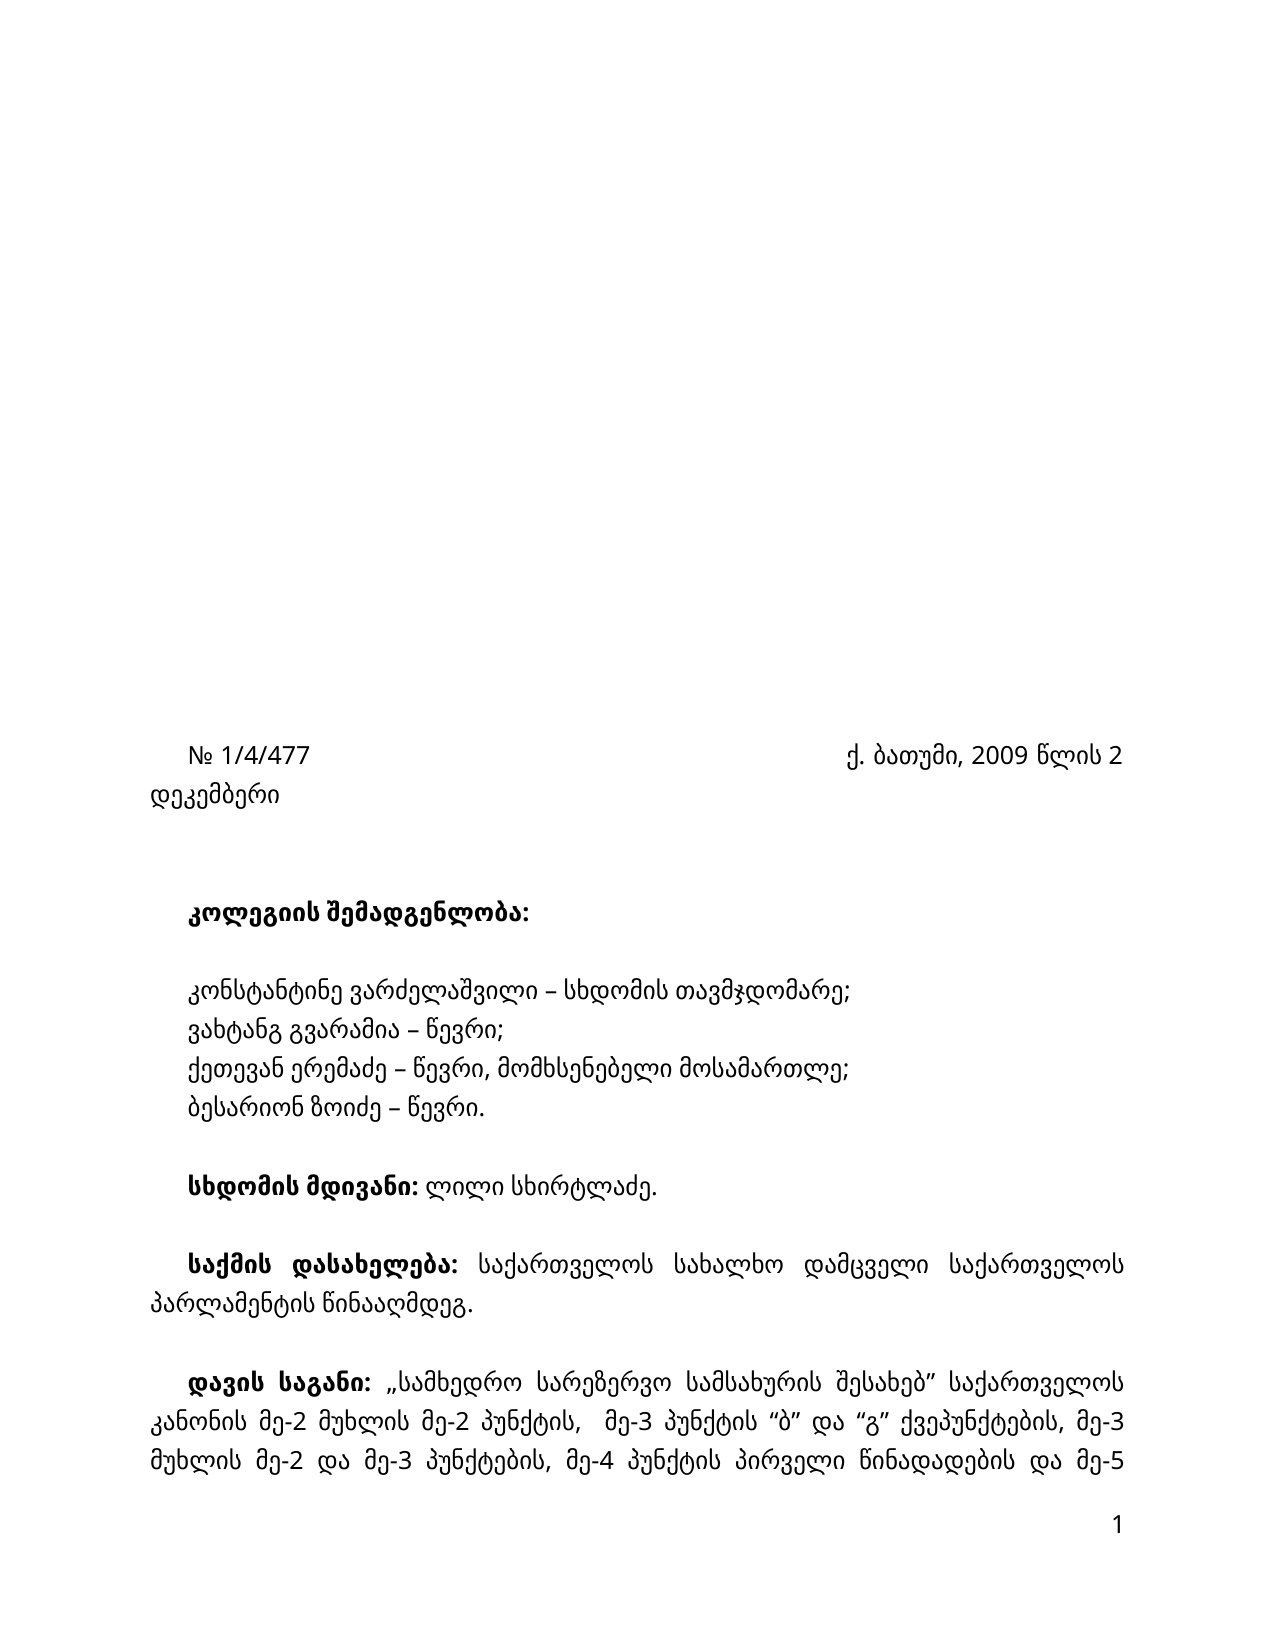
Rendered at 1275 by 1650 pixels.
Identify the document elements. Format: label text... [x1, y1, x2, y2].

text საქმის დასახელება: საქართველოს სახალხო დამცველი საქართველოს პარლამენტის წინააღმდეგ. [150, 1247, 1125, 1320]
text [150, 1364, 1125, 1477]
text კოლეგიის შემადგენლობა: [150, 894, 1125, 928]
text კონსტანტინე ვარძელაშვილი – სხდომის თავმჯდომარე; [150, 972, 1125, 1007]
text სხდომის მდივანი: ლილი სხირტლაძე. [150, 1168, 1125, 1202]
text ბესარიონ ზოიძე – წევრი. [150, 1090, 1125, 1124]
text ქეთევან ერემაძე – წევრი, მომხსენებელი მოსამართლე; [150, 1051, 1125, 1085]
text ვახტანგ გვარამია – წევრი; [150, 1012, 1125, 1046]
text № 1/4/477 ქ. ბათუმი, 2009 წლის 2 დეკემბერი [150, 737, 1125, 811]
